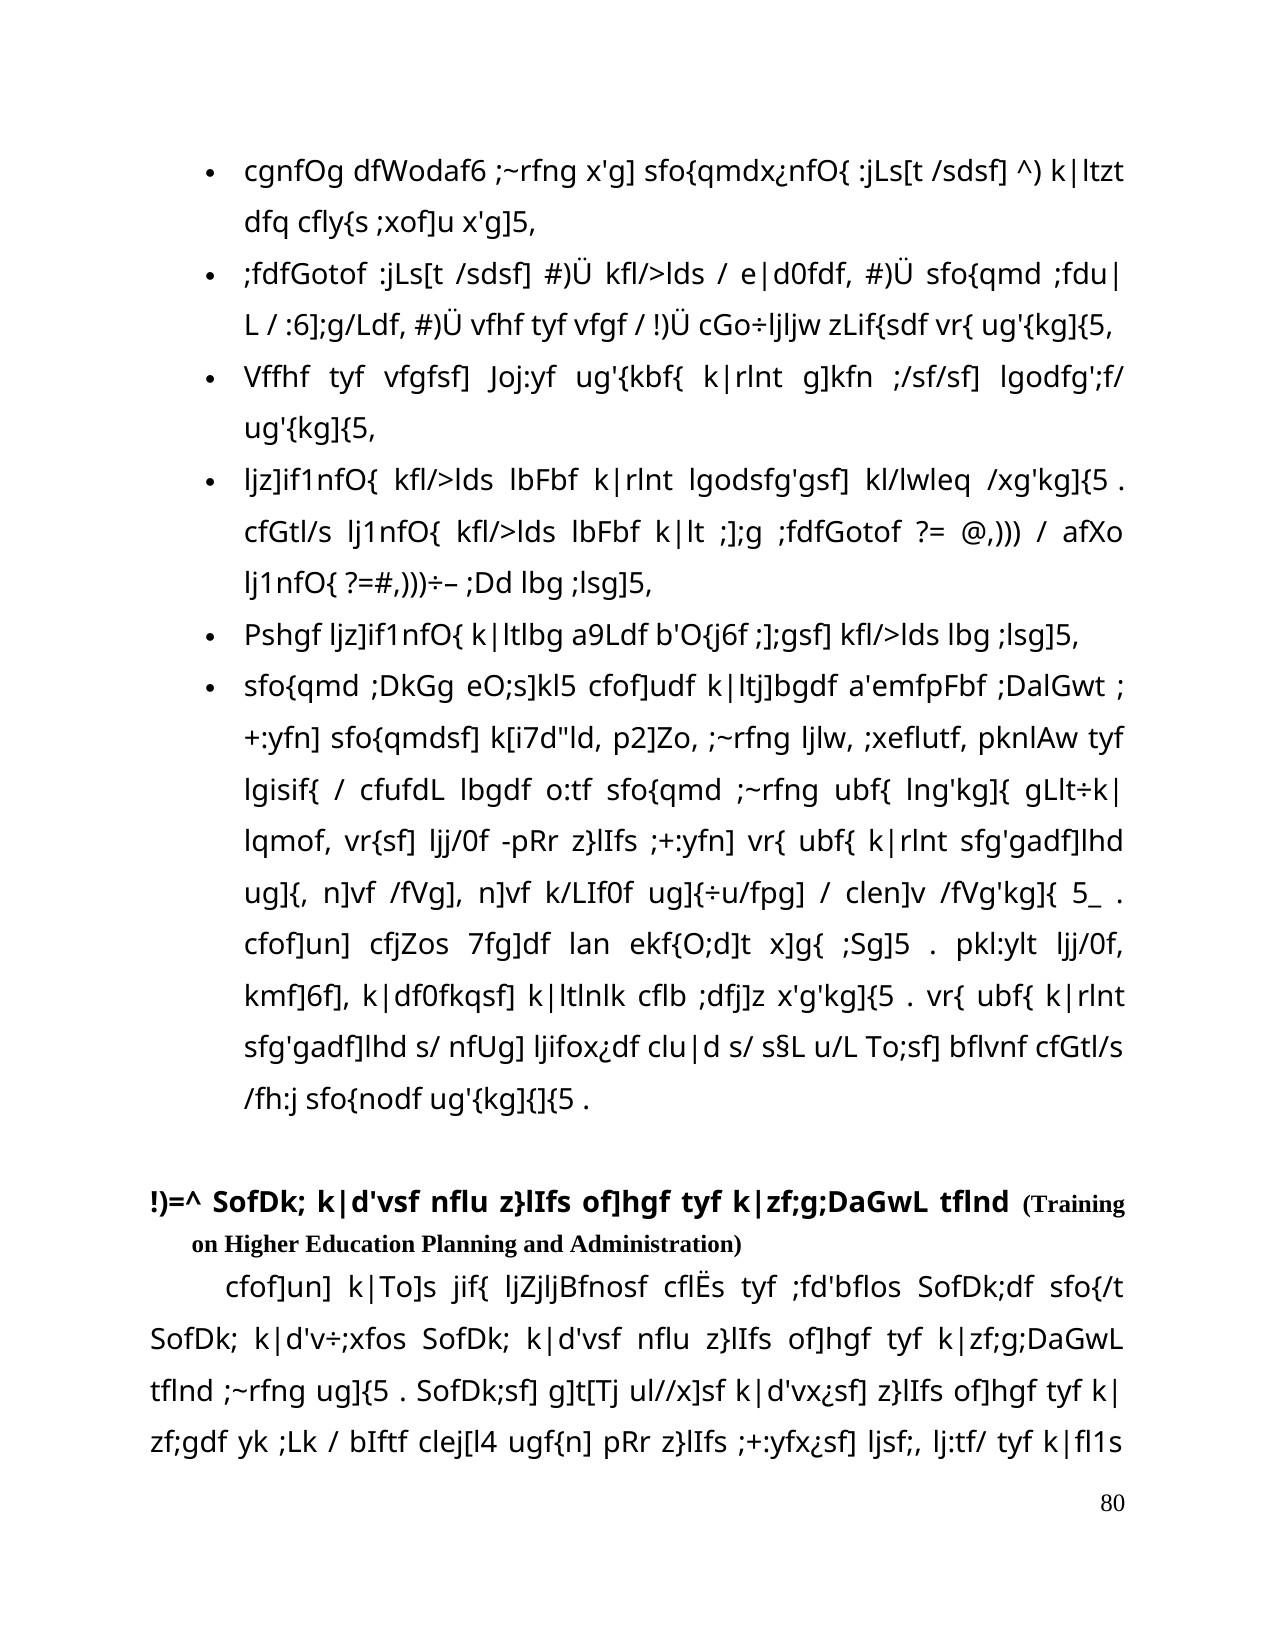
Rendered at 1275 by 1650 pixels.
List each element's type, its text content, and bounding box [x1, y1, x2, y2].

list Pshgf ljz]if1nfO{ k|ltlbg a9Ldf b'O{j6f ;];gsf] kfl/>lds lbg ;lsg]5, [206, 614, 1125, 654]
text !)=^ SofDk; k|d'vsf nflu z}lIfs of]hgf tyf k|zf;g;DaGwL tflnd (Training on Higher Education Planning and Administration) [150, 1181, 1125, 1258]
list sfo{qmd ;DkGg eO;s]kl5 cfof]udf k|ltj]bgdf a'emfpFbf ;DalGwt ;+:yfn] sfo{qmdsf] k[i7d"ld, p2]Zo, ;~rfng ljlw, ;xeflutf, pknlAw tyf lgisif{ / cfufdL lbgdf o:tf sfo{qmd ;~rfng ubf{ lng'kg]{ gLlt÷k|lqmof, vr{sf] ljj/0f -pRr z}lIfs ;+:yfn] vr{ ubf{ k|rlnt sfg'gadf]lhd ug]{, n]vf /fVg], n]vf k/LIf0f ug]{÷u/fpg] / clen]v /fVg'kg]{ 5_ . cfof]un] cfjZos 7fg]df lan ekf{O;d]t x]g{ ;Sg]5 . pkl:ylt ljj/0f, kmf]6f], k|df0fkqsf] k|ltlnlk cflb ;dfj]z x'g'kg]{5 . vr{ ubf{ k|rlnt sfg'gadf]lhd s/ nfUg] ljifox¿df clu|d s/ s§L u/L To;sf] bflvnf cfGtl/s /fh:j sfo{nodf ug'{kg]{]{5 . [206, 666, 1125, 1118]
list ljz]if1nfO{ kfl/>lds lbFbf k|rlnt lgodsfg'gsf] kl/lwleq /xg'kg]{5 . cfGtl/s lj1nfO{ kfl/>lds lbFbf k|lt ;];g ;fdfGotof ?= @,))) / afXo lj1nfO{ ?=#,)))÷– ;Dd lbg ;lsg]5, [206, 459, 1125, 602]
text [150, 1267, 1125, 1461]
list cgnfOg dfWodaf6 ;~rfng x'g] sfo{qmdx¿nfO{ :jLs[t /sdsf] ^) k|ltzt dfq cfly{s ;xof]u x'g]5, [206, 150, 1125, 241]
list ;fdfGotof :jLs[t /sdsf] #)Ü kfl/>lds / e|d0fdf, #)Ü sfo{qmd ;fdu|L / :6];g/Ldf, #)Ü vfhf tyf vfgf / !)Ü cGo÷ljljw zLif{sdf vr{ ug'{kg]{5, [206, 253, 1125, 344]
list Vffhf tyf vfgfsf] Joj:yf ug'{kbf{ k|rlnt g]kfn ;/sf/sf] lgodfg';f/ ug'{kg]{5, [206, 356, 1125, 447]
